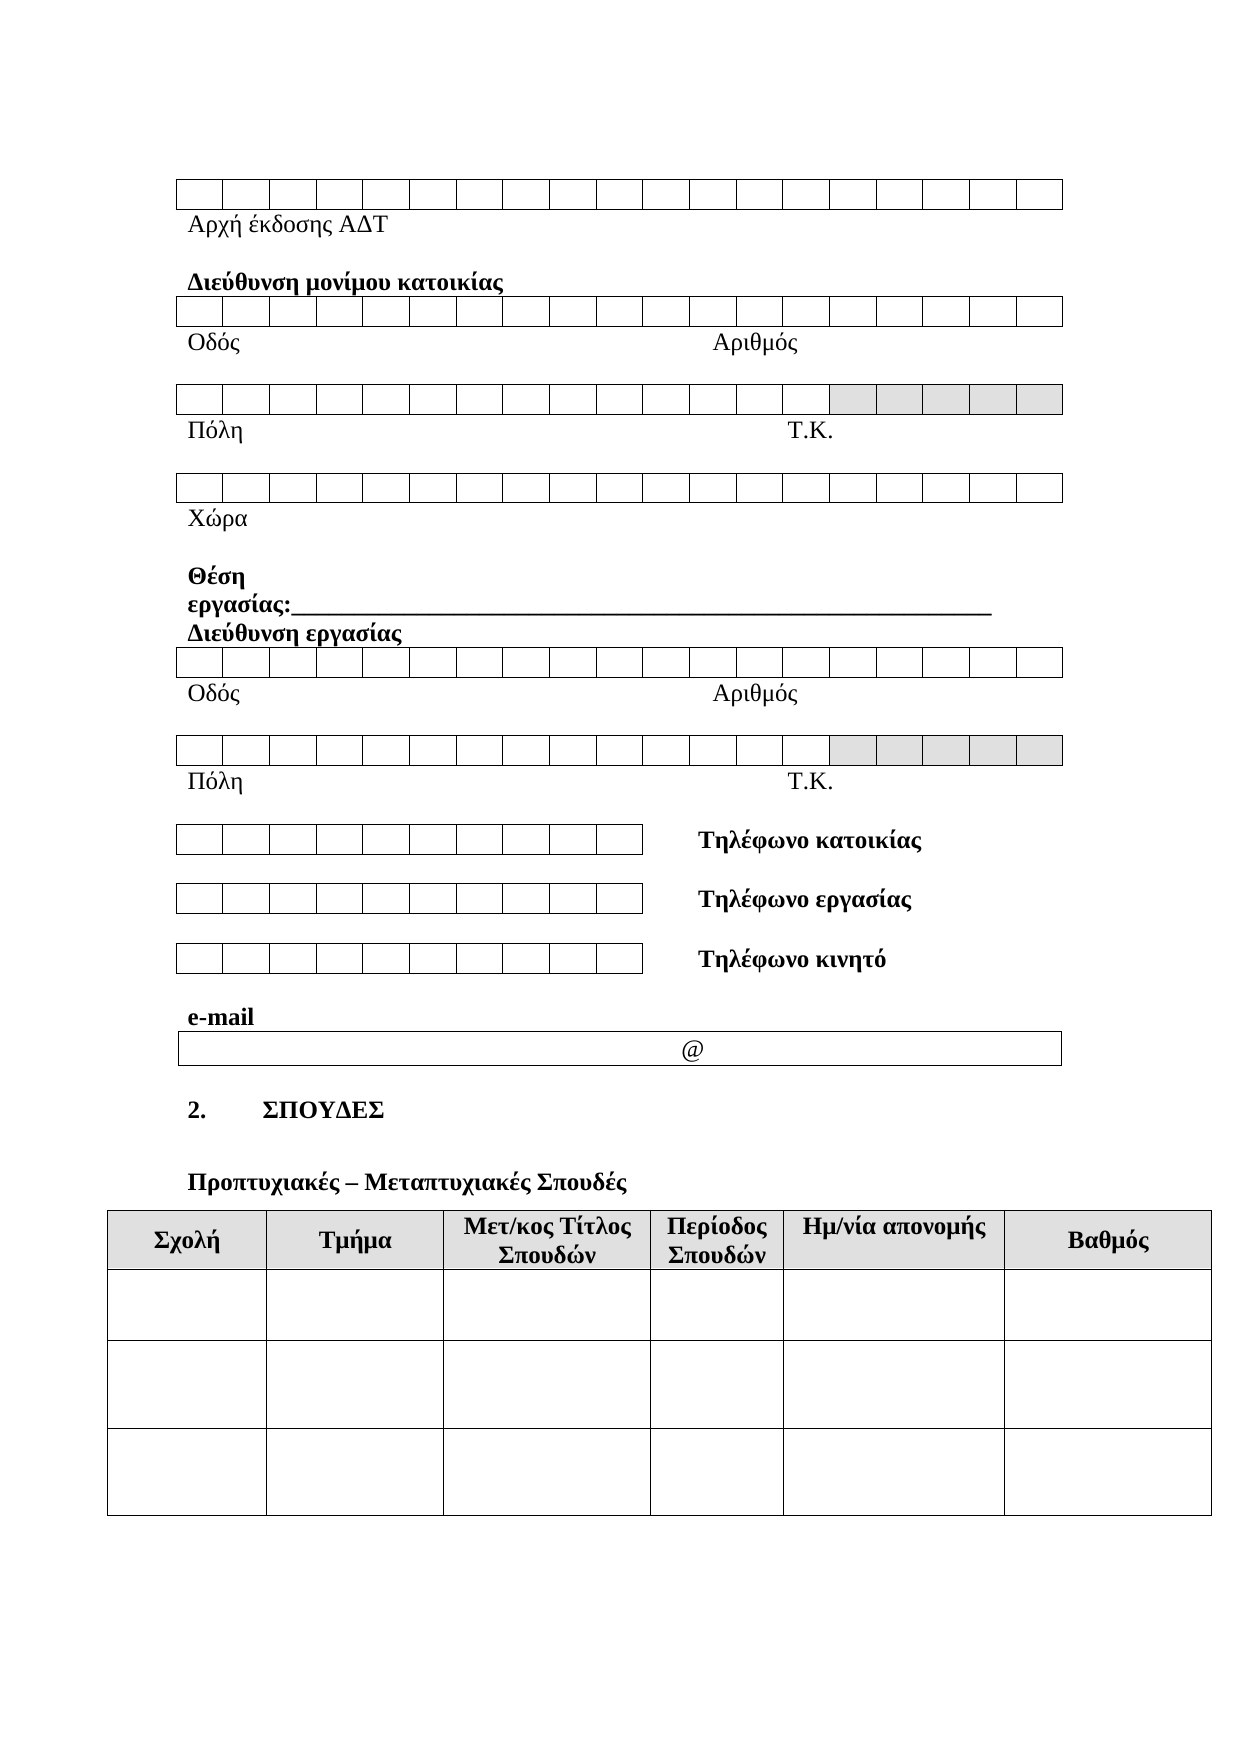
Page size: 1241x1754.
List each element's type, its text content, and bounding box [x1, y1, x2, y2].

table_header [177, 297, 222, 326]
table_header [643, 474, 689, 502]
table_cell [784, 1429, 1004, 1515]
table_header [737, 474, 782, 502]
table_header [1017, 474, 1062, 502]
table_header [223, 884, 269, 913]
table_header Τηλέφωνο κατοικίας [643, 824, 1063, 853]
table_header [877, 180, 922, 208]
table_header [597, 825, 642, 853]
table_header [177, 825, 222, 853]
table_header [223, 385, 269, 414]
table_header [923, 648, 969, 677]
table_header [363, 648, 409, 677]
table_header [597, 648, 642, 677]
table_header [317, 297, 362, 326]
table_cell [444, 1341, 650, 1427]
table_cell [444, 1270, 650, 1340]
table_header [783, 474, 829, 502]
table_header [317, 884, 362, 913]
table_header [270, 825, 316, 853]
table_header [223, 648, 269, 677]
text @ [179, 1032, 1061, 1065]
table_header [503, 736, 549, 765]
table_header [923, 180, 969, 208]
table_header [317, 825, 362, 853]
table_header [363, 944, 409, 973]
table_header [970, 180, 1016, 208]
table_header [783, 648, 829, 677]
table_header [970, 297, 1016, 326]
table_header [317, 385, 362, 414]
table_header [223, 944, 269, 973]
table_header [457, 884, 502, 913]
table_header [363, 180, 409, 208]
table_header [597, 297, 642, 326]
table_header [690, 180, 736, 208]
table_header [643, 297, 689, 326]
table_header [457, 648, 502, 677]
table_header [270, 180, 316, 208]
table_header [503, 944, 549, 973]
table_cell [267, 1270, 443, 1340]
table_header [1017, 648, 1062, 677]
table_header [317, 474, 362, 502]
table_header Τηλέφωνο εργασίας [643, 883, 1063, 913]
table_header [457, 474, 502, 502]
table_header [410, 297, 456, 326]
table_header [970, 474, 1016, 502]
table_header [970, 648, 1016, 677]
table_header [410, 385, 456, 414]
table_header [643, 180, 689, 208]
table_header [643, 385, 689, 414]
table_header [830, 474, 876, 502]
table_cell [1005, 1429, 1211, 1515]
table_header [503, 385, 549, 414]
table_header [363, 297, 409, 326]
table_cell [651, 1429, 783, 1515]
text Πόλη Τ.Κ. [187, 415, 1053, 444]
table_header [223, 180, 269, 208]
table_header [550, 884, 596, 913]
table_header [737, 180, 782, 208]
table_header [877, 648, 922, 677]
text e-mail [187, 1002, 1053, 1031]
table_header [177, 648, 222, 677]
table_header [550, 944, 596, 973]
table_header [643, 648, 689, 677]
table_header [177, 474, 222, 502]
table_header [597, 474, 642, 502]
table_header [550, 474, 596, 502]
table_header [1017, 385, 1062, 414]
table_cell [1005, 1270, 1211, 1340]
table_cell [651, 1341, 783, 1427]
table_header [1017, 180, 1062, 208]
table_header [410, 180, 456, 208]
table_header [550, 736, 596, 765]
table_header [503, 297, 549, 326]
table_header [177, 736, 222, 765]
table_header [503, 648, 549, 677]
table_header [830, 736, 876, 765]
table_header Βαθμός [1005, 1211, 1211, 1268]
table_header [923, 385, 969, 414]
table_header [970, 736, 1016, 765]
table_header [783, 297, 829, 326]
text Χώρα [187, 503, 1053, 532]
text Διεύθυνση μονίμου κατοικίας [187, 267, 1053, 296]
table_header [270, 884, 316, 913]
text Οδός Αριθμός [187, 327, 1053, 355]
table_header [177, 385, 222, 414]
table_header [270, 736, 316, 765]
table_header [457, 297, 502, 326]
table_header [177, 884, 222, 913]
table_header [737, 736, 782, 765]
table_header [1017, 736, 1062, 765]
table_header [457, 736, 502, 765]
table_header [690, 385, 736, 414]
table_header [597, 944, 642, 973]
text Διεύθυνση εργασίας [187, 618, 1053, 647]
table_header [783, 180, 829, 208]
table_header Σχολή [108, 1211, 266, 1268]
table_header Τμήμα [267, 1211, 443, 1268]
table_header [597, 884, 642, 913]
table_header [550, 825, 596, 853]
table_header [223, 474, 269, 502]
table_header [410, 648, 456, 677]
table_header [457, 944, 502, 973]
table_header [783, 385, 829, 414]
text Πόλη Τ.Κ. [187, 766, 1053, 795]
table_header [550, 385, 596, 414]
table_header [270, 385, 316, 414]
table_cell [784, 1270, 1004, 1340]
table_header [830, 648, 876, 677]
table_header [737, 385, 782, 414]
table_header [690, 736, 736, 765]
table_header [317, 944, 362, 973]
table_header [410, 944, 456, 973]
table_header [270, 648, 316, 677]
table_header [457, 825, 502, 853]
table_header [457, 385, 502, 414]
subtitle Προπτυχιακές – Μεταπτυχιακές Σπουδές [187, 1167, 1053, 1196]
table_header [1017, 297, 1062, 326]
table_header [597, 736, 642, 765]
table_header [270, 297, 316, 326]
table_header [177, 944, 222, 973]
table_header [410, 736, 456, 765]
text Οδός Αριθμός [187, 678, 1053, 707]
table_header Τηλέφωνο κινητό [643, 943, 1063, 973]
table_header [690, 648, 736, 677]
table_header [923, 736, 969, 765]
table_header [643, 736, 689, 765]
table_cell [267, 1341, 443, 1427]
table_header [830, 180, 876, 208]
table_header [410, 474, 456, 502]
table_header [550, 180, 596, 208]
table_header [877, 385, 922, 414]
table_cell [444, 1429, 650, 1515]
table_cell [784, 1341, 1004, 1427]
table_header [970, 385, 1016, 414]
table_header [223, 736, 269, 765]
text Θέση εργασίας:________________________________________________________ [187, 561, 1053, 618]
table_header [737, 297, 782, 326]
text Αρχή έκδοσης ΑΔΤ [187, 210, 1053, 238]
table_cell [108, 1341, 266, 1427]
table_cell [1005, 1341, 1211, 1427]
table_header [503, 474, 549, 502]
table_header [270, 474, 316, 502]
table_header [363, 825, 409, 853]
table_header [550, 648, 596, 677]
table_header [363, 385, 409, 414]
table_cell [651, 1270, 783, 1340]
table_header [363, 474, 409, 502]
table_header Ημ/νία απονομής [784, 1211, 1004, 1268]
table_header [877, 474, 922, 502]
table_header Περίοδος Σπουδών [651, 1211, 783, 1268]
table_header [457, 180, 502, 208]
table_header [830, 385, 876, 414]
table_header [503, 180, 549, 208]
table_header [923, 474, 969, 502]
table_header [410, 825, 456, 853]
table_header [690, 297, 736, 326]
table_header [830, 297, 876, 326]
table_header [317, 180, 362, 208]
table_header Μετ/κος Τίτλος Σπουδών [444, 1211, 650, 1268]
table_header [410, 884, 456, 913]
table_header [503, 825, 549, 853]
table_header [317, 736, 362, 765]
table_header [923, 297, 969, 326]
table_header [690, 474, 736, 502]
table_header [317, 648, 362, 677]
table_cell [267, 1429, 443, 1515]
table_header [877, 297, 922, 326]
table_header [550, 297, 596, 326]
table_header [177, 180, 222, 208]
table_header [737, 648, 782, 677]
table_header [597, 385, 642, 414]
table_header [783, 736, 829, 765]
list ΣΠΟΥΔΕΣ [187, 1095, 1053, 1124]
table_header [363, 884, 409, 913]
table_header [597, 180, 642, 208]
table_header [503, 884, 549, 913]
table_header [270, 944, 316, 973]
table_cell [108, 1429, 266, 1515]
table_header [223, 825, 269, 853]
table_header [363, 736, 409, 765]
table_header [877, 736, 922, 765]
table_cell [108, 1270, 266, 1340]
table_header [223, 297, 269, 326]
